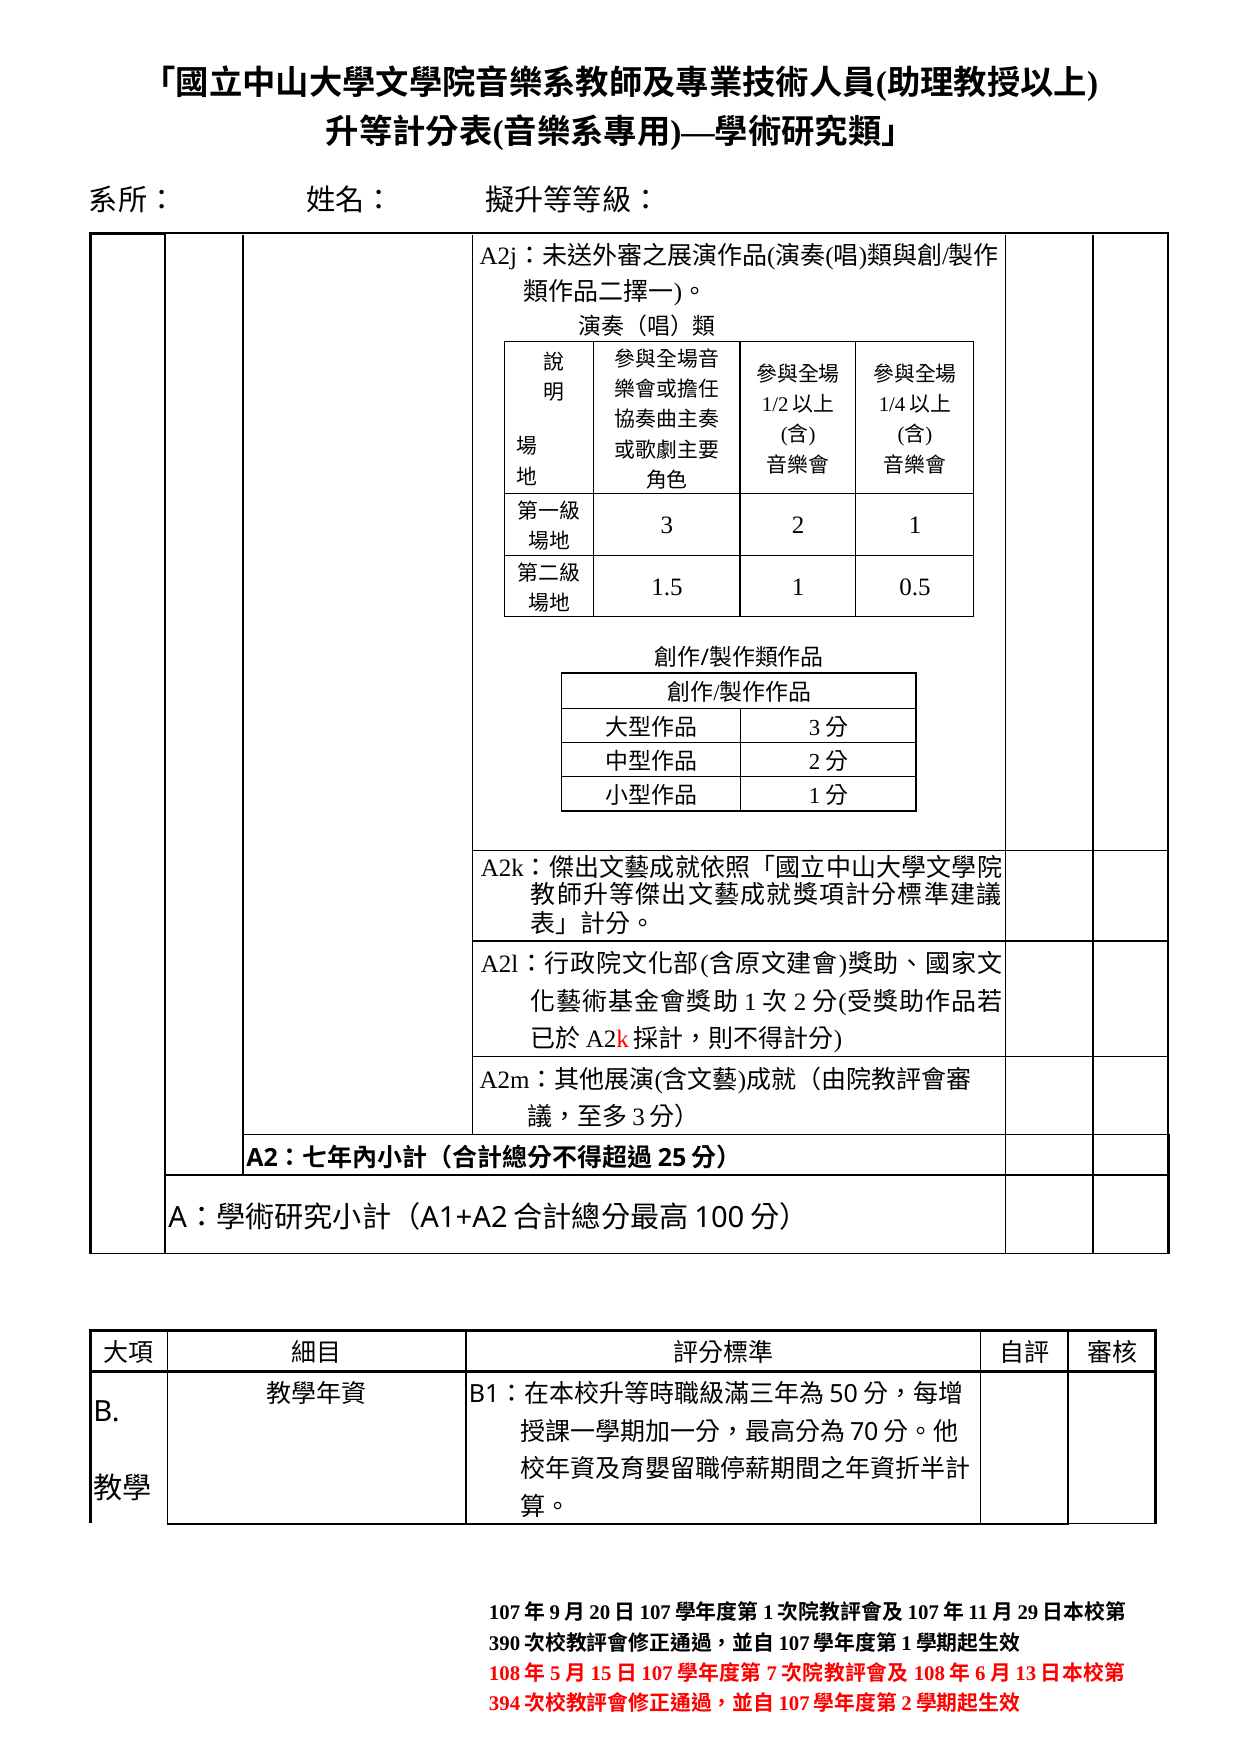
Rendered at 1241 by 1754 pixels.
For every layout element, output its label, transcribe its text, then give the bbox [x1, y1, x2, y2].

table_cell 教學年資 [168, 1373, 465, 1523]
table_cell A：學術研究小計（A1+A2合計總分最高100分） [166, 1176, 1005, 1252]
table_cell [1006, 942, 1092, 1056]
table_cell [1093, 234, 1167, 850]
table_header 細目 [168, 1332, 465, 1370]
table_cell [243, 234, 473, 1134]
table_cell [1006, 1176, 1092, 1252]
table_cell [92, 1373, 167, 1523]
table_cell [1069, 1373, 1154, 1523]
table_cell [1094, 1176, 1167, 1252]
table_cell [1094, 851, 1167, 940]
table_cell [1006, 1057, 1092, 1134]
table_cell [1094, 1135, 1167, 1174]
table_header 評分標準 [467, 1332, 980, 1370]
table_cell B1：在本校升等時職級滿三年為50分，每增授課一學期加一分，最高分為70分。他校年資及育嬰留職停薪期間之年資折半計算。 [467, 1373, 980, 1523]
table_cell A2j：未送外審之展演作品(演奏(唱)類與創/製作類作品二擇一)。 演奏（唱）類 創作/製作類作品 [473, 234, 1006, 850]
table_cell A2k：傑出文藝成就依照「國立中山大學文學院教師升等傑出文藝成就獎項計分標準建議表」計分。 [473, 851, 1005, 940]
table_cell [1094, 942, 1167, 1056]
table_cell [1006, 851, 1092, 940]
table_cell A2l：行政院文化部(含原文建會)獎助、國家文化藝術基金會獎助1次2分(受獎助作品若已於A2k採計，則不得計分) [473, 942, 1005, 1056]
table_header 大項 [92, 1332, 167, 1370]
table_header 審核 [1069, 1332, 1154, 1370]
table_cell A2：七年內小計（合計總分不得超過25分） [244, 1135, 1005, 1174]
table_cell [1094, 1057, 1167, 1134]
table_cell [1006, 1135, 1092, 1174]
table_cell [1006, 234, 1093, 850]
table_cell A2m：其他展演(含文藝)成就（由院教評會審議，至多3分） [473, 1057, 1005, 1134]
table_cell [981, 1373, 1067, 1523]
table_header 自評 [981, 1332, 1067, 1370]
